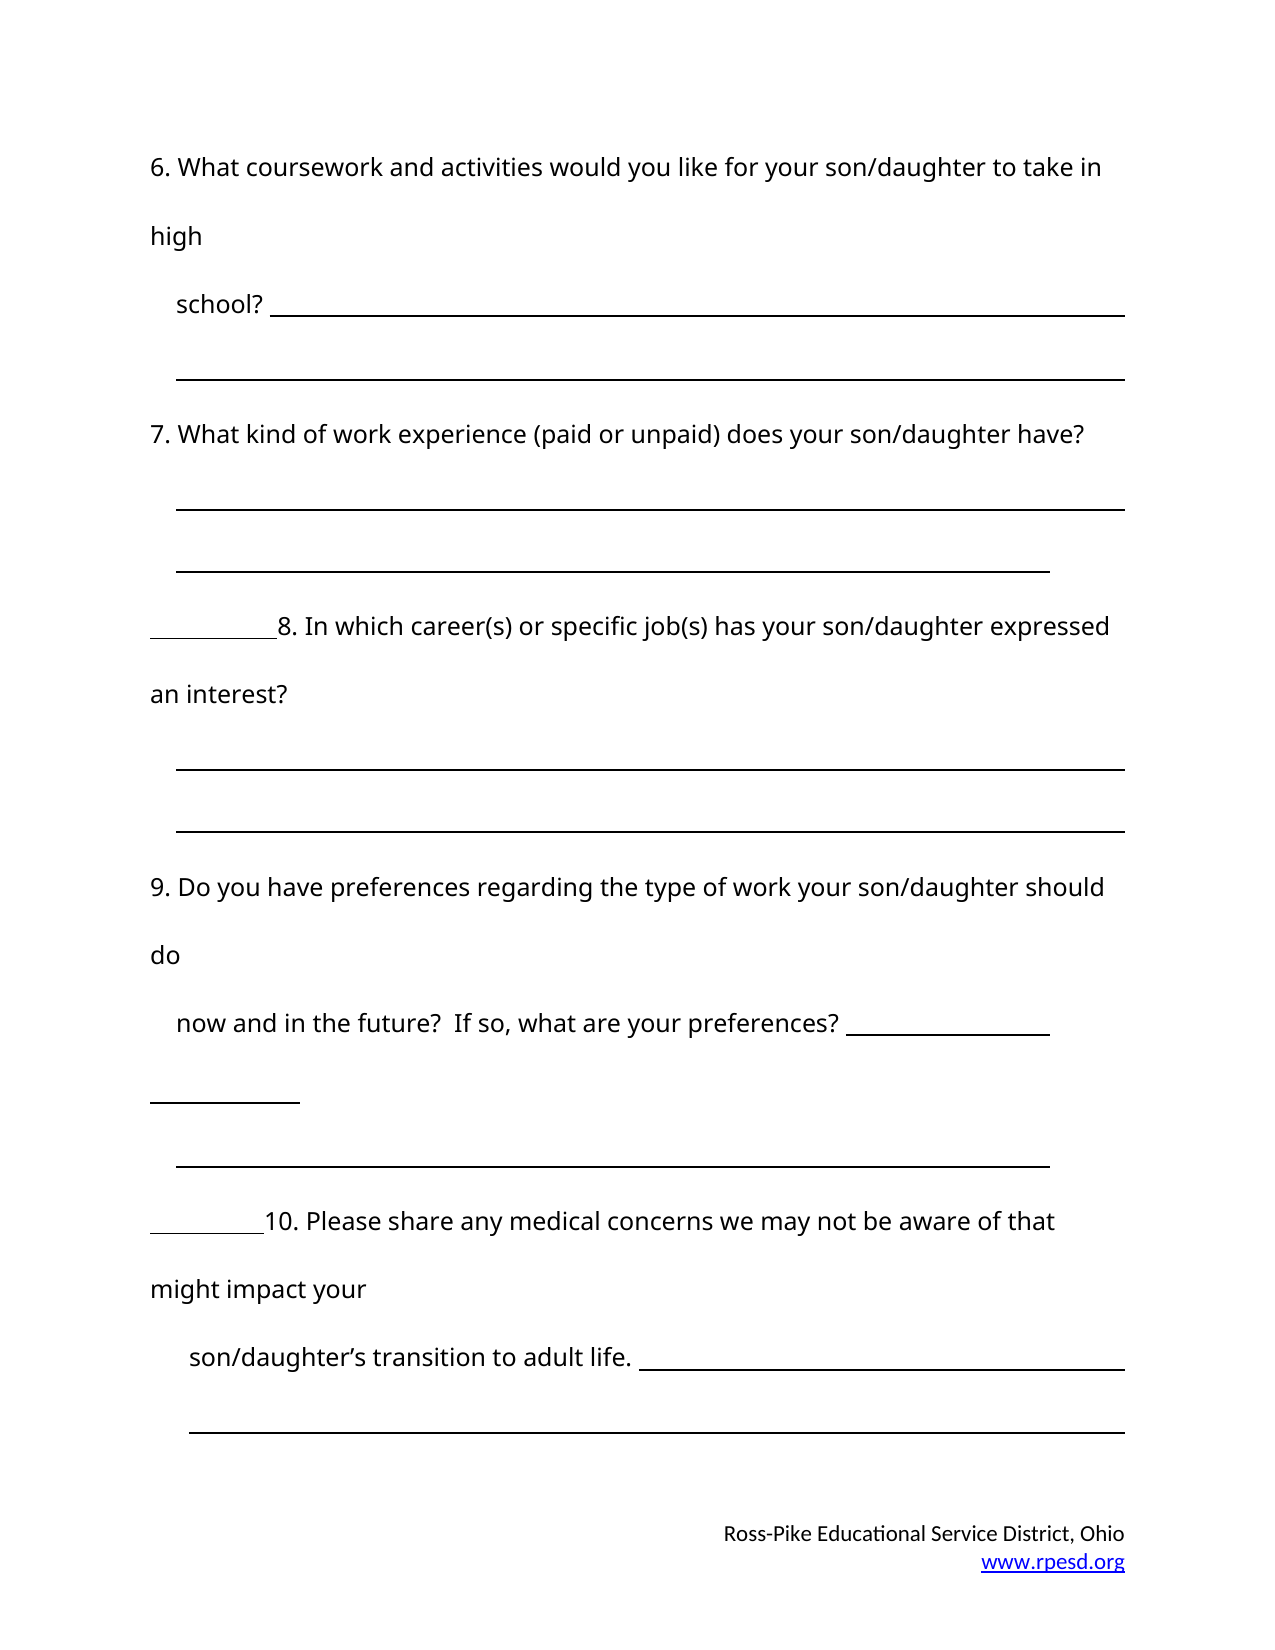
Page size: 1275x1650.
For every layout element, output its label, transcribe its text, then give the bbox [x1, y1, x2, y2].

text 9. Do you have preferences regarding the type of work your son/daughter should do [150, 869, 1125, 971]
text 10. Please share any medical concerns we may not be aware of that might impact your [150, 1142, 1125, 1306]
text 7. What kind of work experience (paid or unpaid) does your son/daughter have? [150, 416, 1125, 451]
text 6. What coursework and activities would you like for your son/daughter to take in high [150, 150, 1125, 252]
text son/daughter’s transition to adult life. [150, 1340, 1125, 1374]
text 8. In which career(s) or specific job(s) has your son/daughter expressed an interest? [150, 547, 1125, 711]
text school? [150, 286, 1125, 320]
text now and in the future? If so, what are your preferences? [150, 1005, 1125, 1108]
